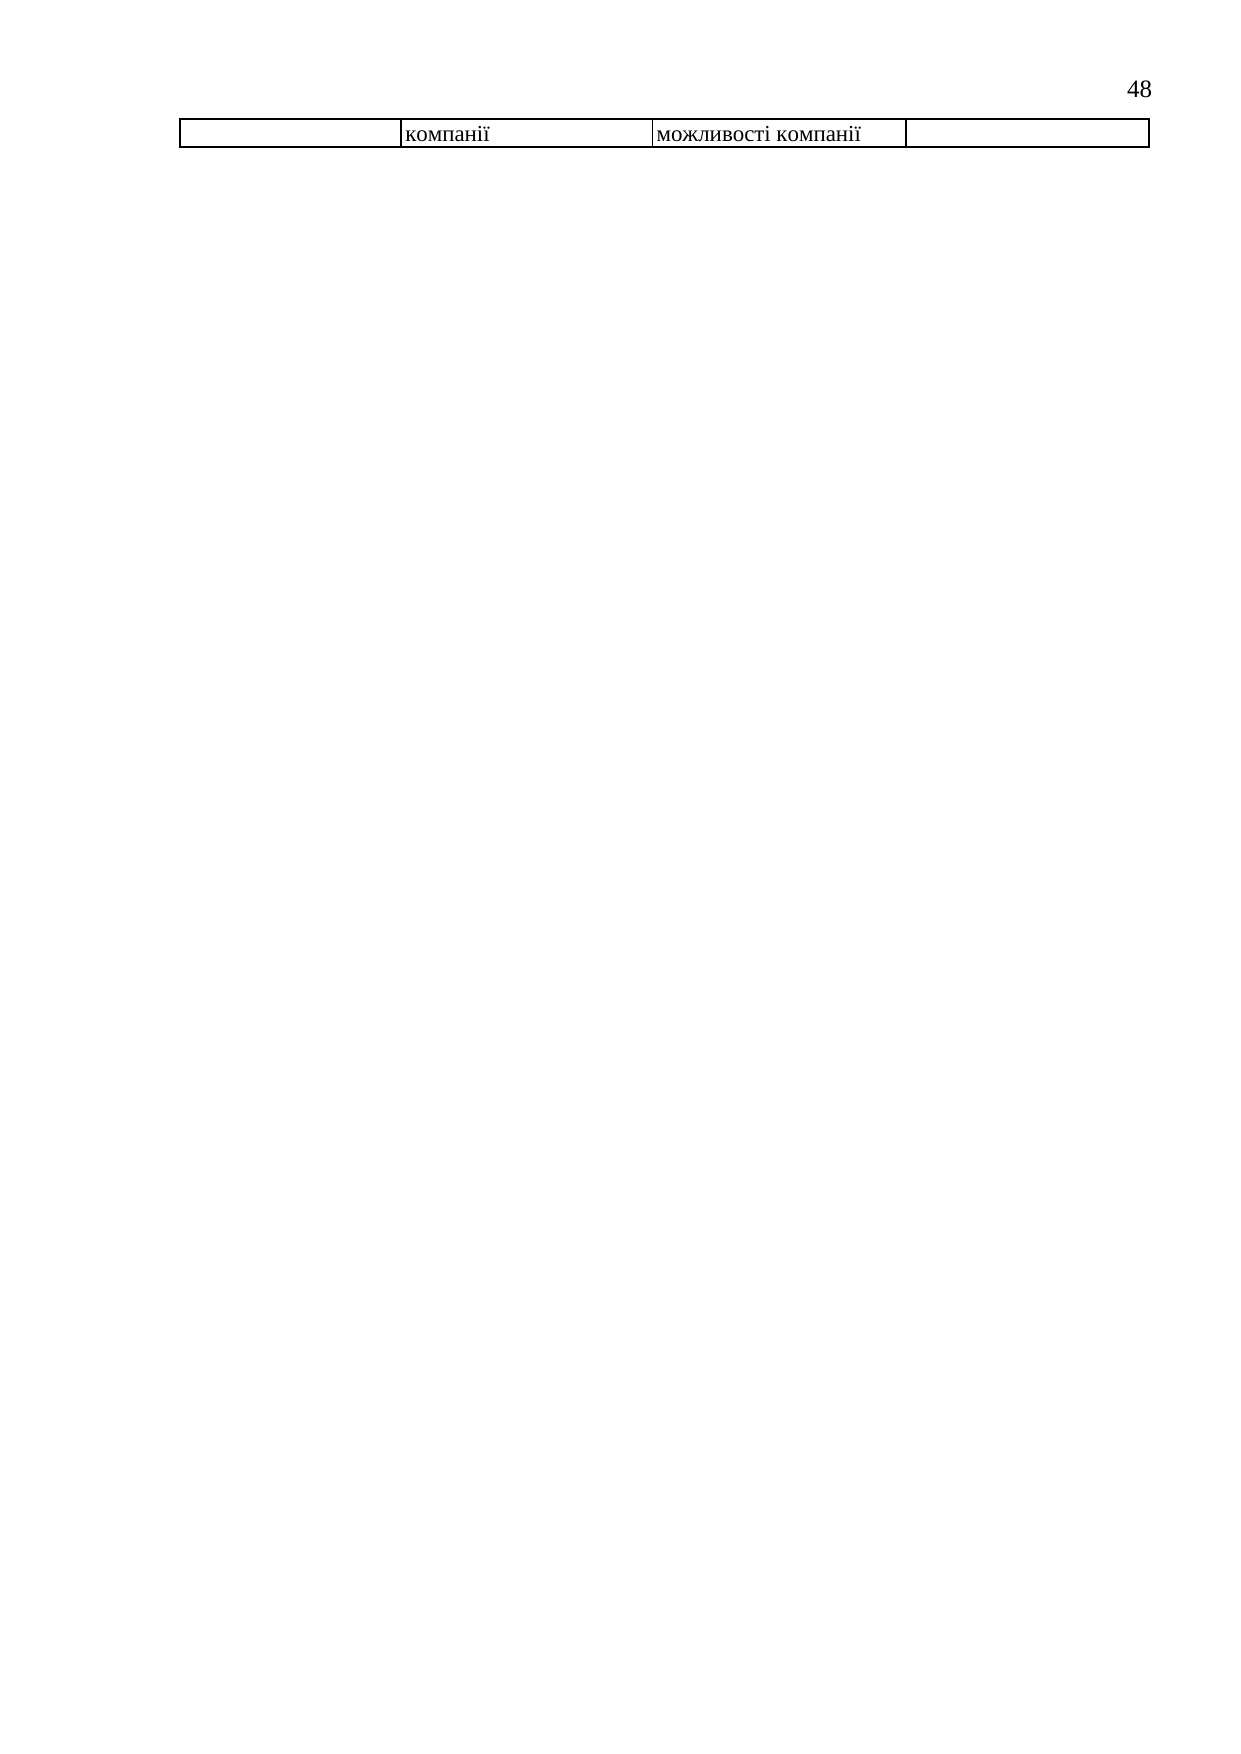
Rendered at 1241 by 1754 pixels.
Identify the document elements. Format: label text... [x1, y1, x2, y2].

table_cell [181, 120, 400, 146]
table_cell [653, 120, 905, 146]
table_cell - [907, 120, 1148, 146]
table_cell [402, 120, 652, 146]
